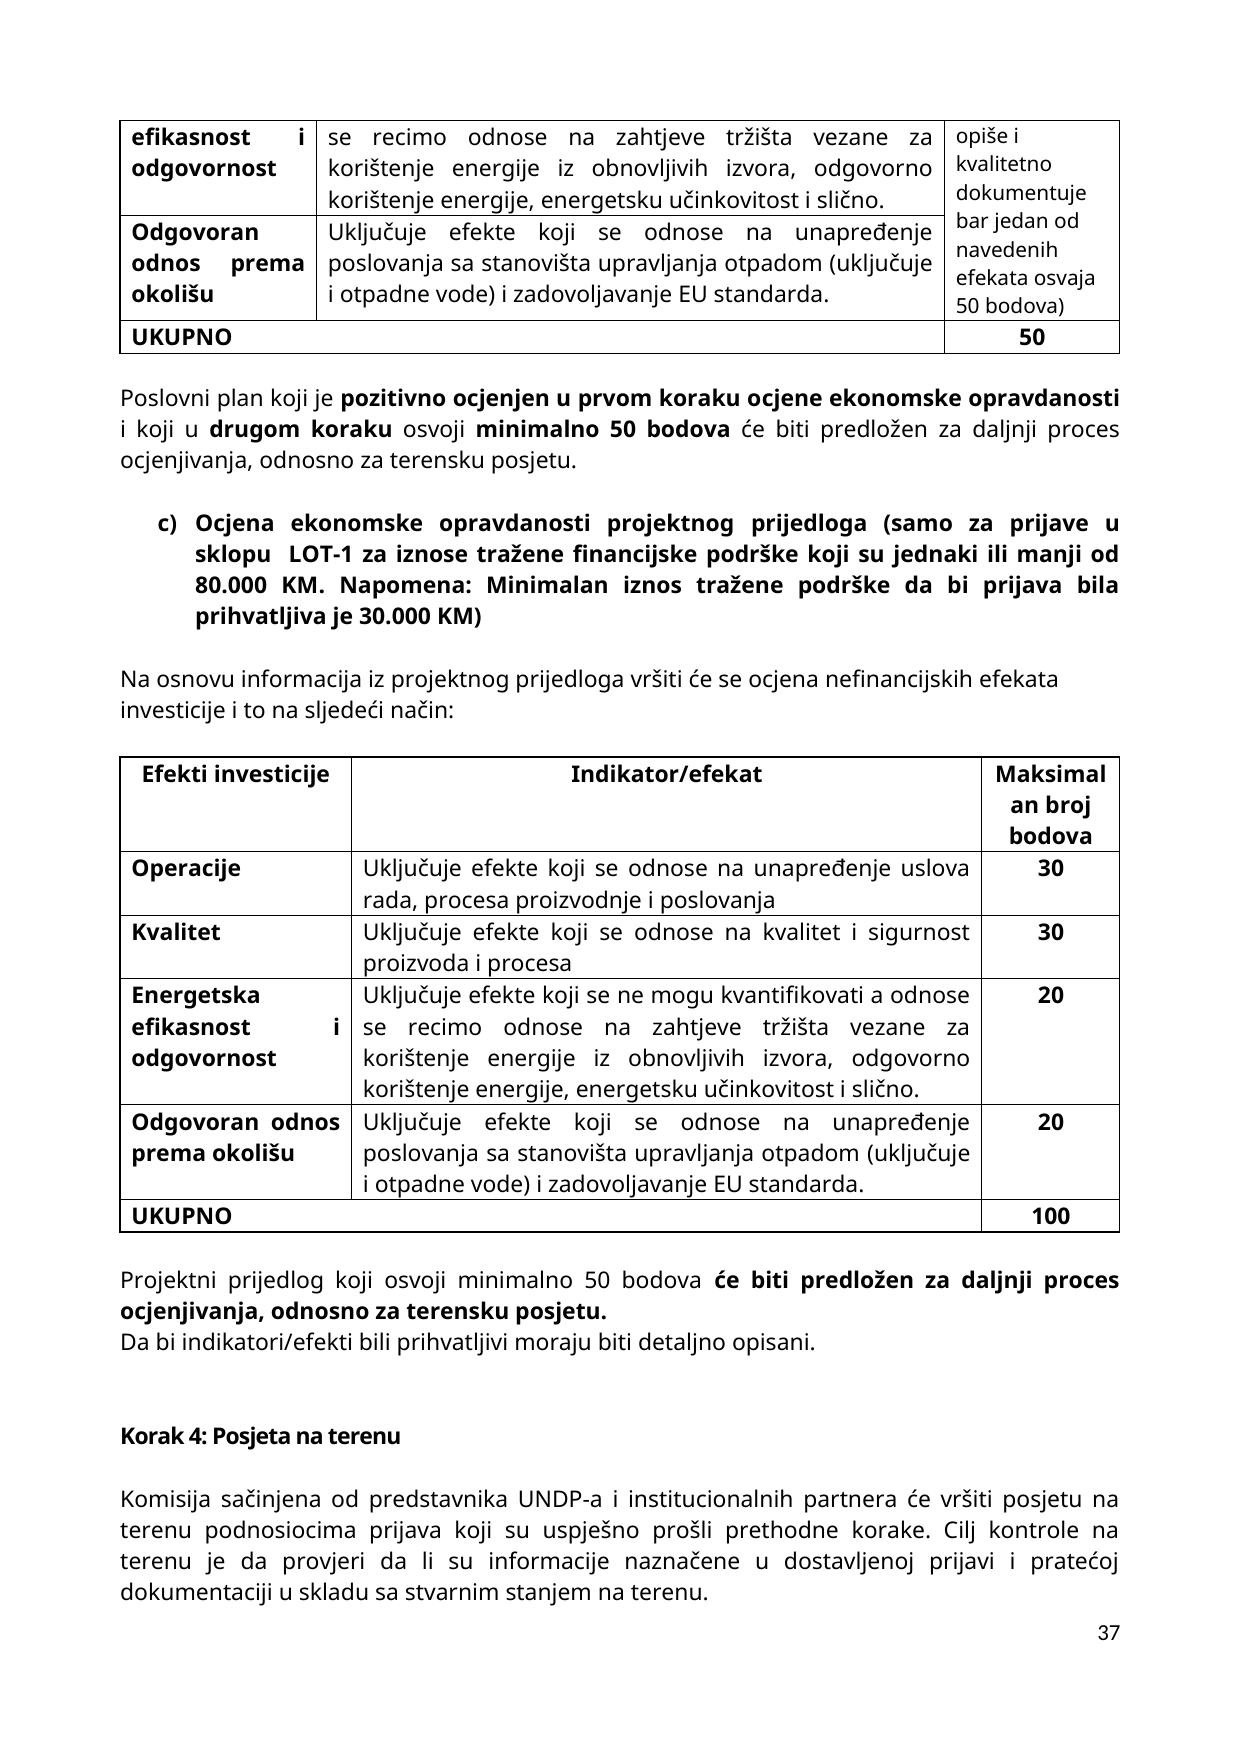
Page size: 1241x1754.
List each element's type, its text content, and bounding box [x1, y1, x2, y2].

table_cell Kvalitet [121, 916, 351, 978]
list Ocjena ekonomske opravdanosti projektnog prijedloga (samo za prijave u sklopu LOT-1 za iznose tražene financijske podrške koji su jednaki ili manji od 80.000 KM. Napomena: Minimalan iznos tražene podrške da bi prijava bila prihvatljiva je 30.000 KM) [157, 506, 1120, 631]
table_cell 20 [982, 1105, 1119, 1199]
table_cell 50 [945, 321, 1119, 352]
table_cell Odgovoran odnos prema okolišu [121, 216, 316, 320]
table_cell Uključuje efekte koji se odnose na unapređenje poslovanja sa stanovišta upravljanja otpadom (uključuje i otpadne vode) i zadovoljavanje EU standarda. [317, 216, 944, 320]
table_cell Uključuje efekte koji se odnose na unapređenje poslovanja sa stanovišta upravljanja otpadom (uključuje i otpadne vode) i zadovoljavanje EU standarda. [352, 1105, 981, 1199]
table_cell Uključuje efekte koji se odnose na kvalitet i sigurnost proizvoda i procesa [352, 916, 981, 978]
table_cell 20 [982, 979, 1119, 1104]
table_cell UKUPNO [121, 321, 944, 352]
table_cell 30 [982, 852, 1119, 915]
table_cell UKUPNO [121, 1200, 981, 1231]
text Projektni prijedlog koji osvoji minimalno 50 bodova će biti predložen za daljnji proces ocjenjivanja, odnosno za terensku posjetu. [120, 1264, 1120, 1326]
table_cell Uključuje efekte koji se odnose na unapređenje uslova rada, procesa proizvodnje i poslovanja [352, 852, 981, 915]
text Na osnovu informacija iz projektnog prijedloga vršiti će se ocjena nefinancijskih efekata investicije i to na sljedeći način: [120, 663, 1120, 725]
table_cell Odgovoran odnos prema okolišu [121, 1105, 351, 1199]
subtitle Korak 4: Posjeta na terenu [120, 1420, 1120, 1451]
text Da bi indikatori/efekti bili prihvatljivi moraju biti detaljno opisani. [120, 1326, 1120, 1357]
table_cell 30 [982, 916, 1119, 978]
text Poslovni plan koji je pozitivno ocjenjen u prvom koraku ocjene ekonomske opravdanosti i koji u drugom koraku osvoji minimalno 50 bodova će biti predložen za daljnji proces ocjenjivanja, odnosno za terensku posjetu. [120, 381, 1120, 475]
text Komisija sačinjena od predstavnika UNDP-a i institucionalnih partnera će vršiti posjetu na terenu podnosiocima prijava koji su uspješno prošli prethodne korake. Cilj kontrole na terenu je da provjeri da li su informacije naznačene u dostavljenoj prijavi i pratećoj dokumentaciji u skladu sa stvarnim stanjem na terenu. [120, 1482, 1120, 1607]
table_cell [121, 121, 316, 215]
table_cell 100 [982, 1200, 1119, 1231]
table_header Efekti investicije [121, 758, 351, 851]
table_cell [317, 121, 944, 215]
table_header Indikator/efekat [352, 758, 981, 851]
table_cell Energetska efikasnost i odgovornost [121, 979, 351, 1104]
table_cell Operacije [121, 852, 351, 915]
table_header Maksimalan broj bodova [982, 758, 1119, 851]
